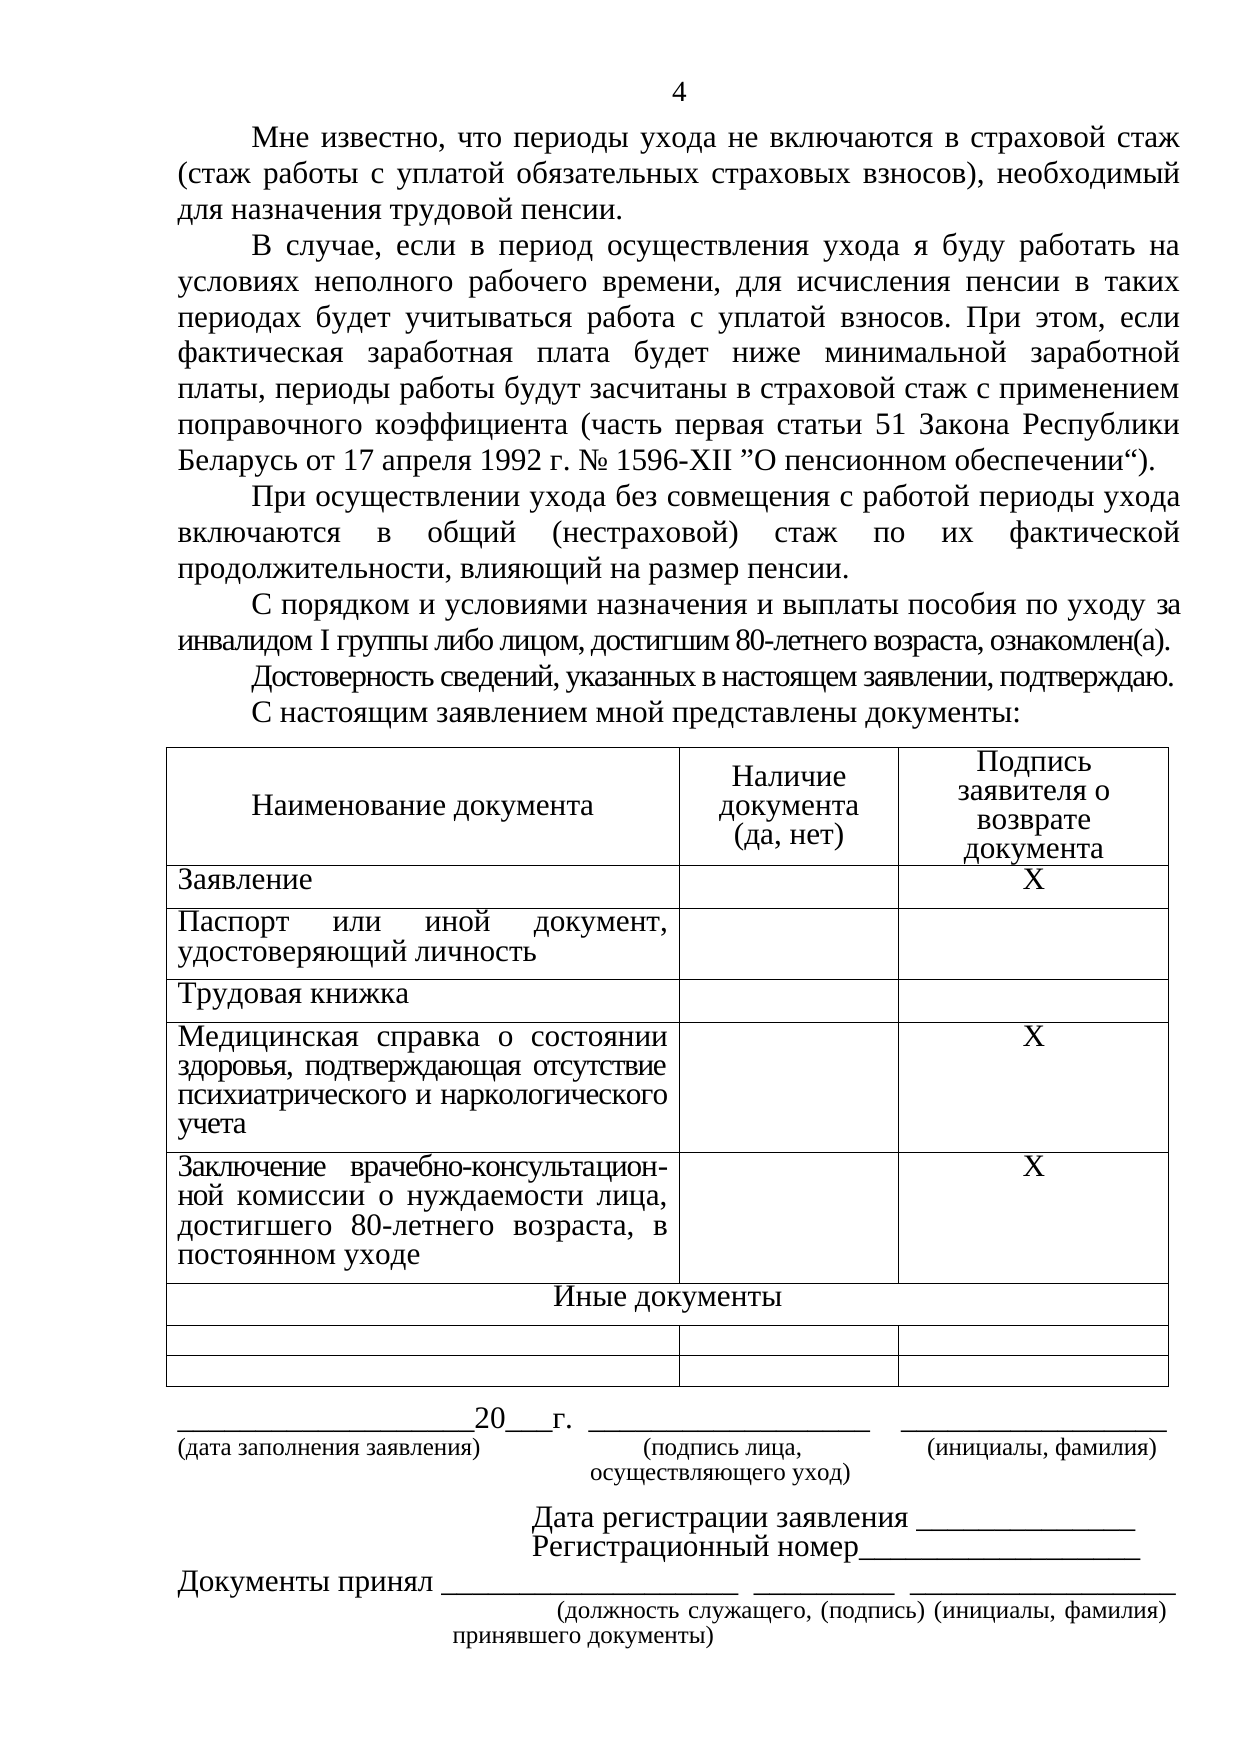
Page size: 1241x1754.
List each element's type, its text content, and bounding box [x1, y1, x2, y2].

text (должность служащего, (подпись) (инициалы, фамилия) принявшего документы) [177, 1598, 1181, 1648]
text Достоверность сведений, указанных в настоящем заявлении, подтверждаю. [177, 657, 1181, 693]
table_cell Х [899, 866, 1168, 907]
text С настоящим заявлением мной представлены документы: [177, 693, 1181, 729]
text ___________________20___г. __________________ _________________ [177, 1399, 1181, 1435]
text Мне известно, что периоды ухода не включаются в страховой стаж (стаж работы с уплатой обязательных страховых взносов), необходимый для назначения трудовой пенсии. [177, 118, 1181, 226]
text осуществляющего уход) [177, 1460, 1181, 1485]
table_cell [680, 1356, 898, 1386]
text Регистрационный номер__________________ [532, 1533, 1181, 1562]
table_cell [899, 1356, 1168, 1386]
table_cell Паспорт или иной документ, удостоверяющий личность [167, 909, 679, 979]
table_cell [899, 980, 1168, 1022]
table_cell Иные документы [167, 1284, 1168, 1325]
table_cell [680, 1023, 898, 1152]
text Документы принял ___________________ _________ _________________ [177, 1562, 1181, 1598]
text С порядком и условиями назначения и выплаты пособия по уходу за инвалидом I группы либо лицом, достигшим 80-летнего возраста, ознакомлен(а). [177, 585, 1181, 657]
table_cell Заключение врачебно-консультационной комиссии о нуждаемости лица, достигшего 80-летнего возраста, в постоянном уходе [167, 1153, 679, 1282]
table_header Наличие документа (да, нет) [680, 748, 898, 865]
text Дата регистрации заявления ______________ [532, 1504, 1181, 1533]
table_header Подпись заявителя о возврате документа [899, 748, 1168, 865]
table_cell Трудовая книжка [167, 980, 679, 1022]
table_cell [680, 909, 898, 979]
table_cell [167, 1356, 679, 1386]
table_cell [680, 1153, 898, 1282]
table_cell Х [899, 1023, 1168, 1152]
text При осуществлении ухода без совмещения с работой периоды ухода включаются в общий (нестраховой) стаж по их фактической продолжительности, влияющий на размер пенсии. [177, 477, 1181, 585]
table_cell Х [899, 1153, 1168, 1282]
table_cell Медицинская справка о состоянии здоровья, подтверждающая отсутствие психиатрического и наркологического учета [167, 1023, 679, 1152]
table_cell [680, 1326, 898, 1355]
table_header Наименование документа [167, 748, 679, 865]
table_cell [899, 1326, 1168, 1355]
text (дата заполнения заявления) (подпись лица, (инициалы, фамилия) [177, 1435, 1181, 1460]
text В случае, если в период осуществления ухода я буду работать на условиях неполного рабочего времени, для исчисления пенсии в таких периодах будет учитываться работа с уплатой взносов. При этом, если фактическая заработная плата будет ниже минимальной заработной платы, периоды работы будут засчитаны в страховой стаж с применением поправочного коэффициента (часть первая статьи 51 Закона Республики Беларусь от 17 апреля 1992 г. № 1596-XII ”О пенсионном обеспечении“). [177, 226, 1181, 477]
table_cell Заявление [167, 866, 679, 907]
table_cell [680, 980, 898, 1022]
table_cell [680, 866, 898, 907]
table_cell [167, 1326, 679, 1355]
table_cell [899, 909, 1168, 979]
